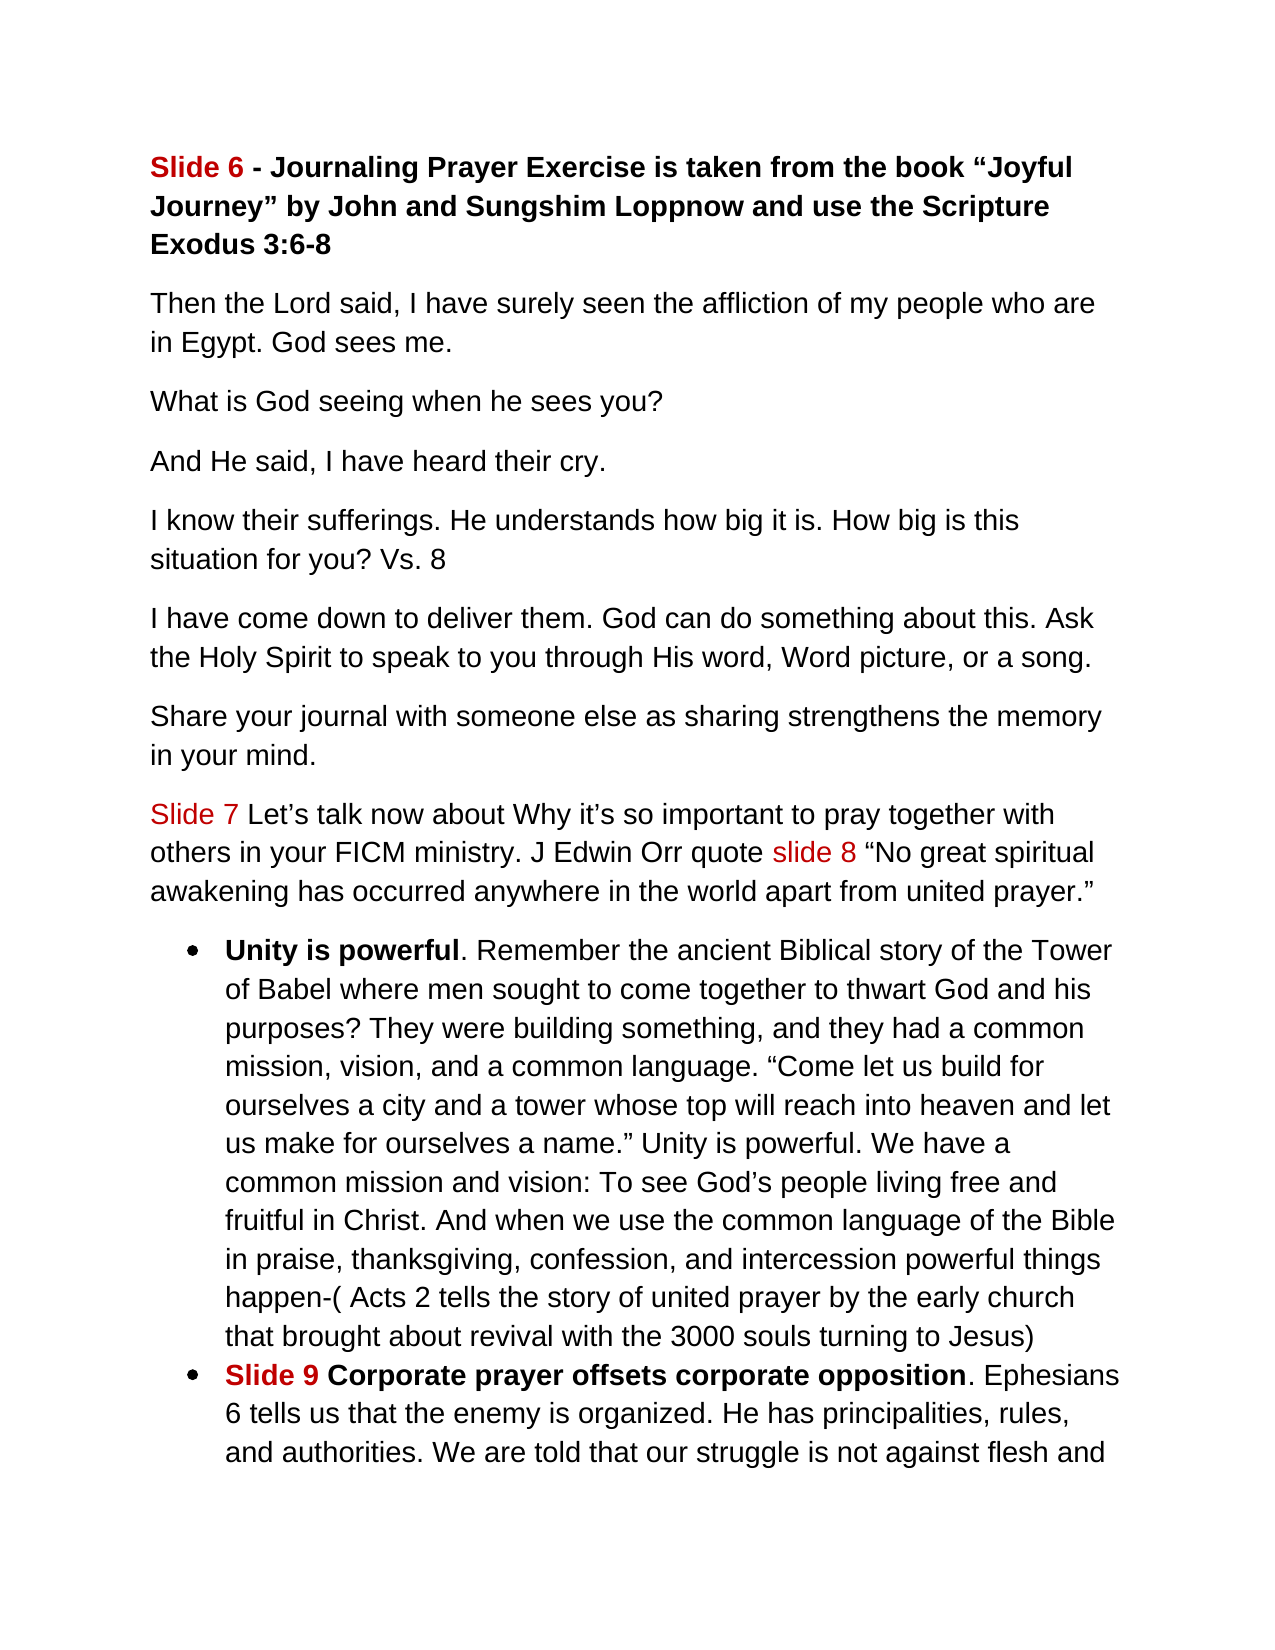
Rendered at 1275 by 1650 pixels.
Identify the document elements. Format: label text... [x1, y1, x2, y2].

text I know their sufferings. He understands how big it is. How big is this situation for you? Vs. 8 [150, 503, 1125, 575]
text Slide 7 Let’s talk now about Why it’s so important to pray together with others in your FICM ministry. J Edwin Orr quote slide 8 “No great spiritual awakening has occurred anywhere in the world apart from united prayer.” [150, 797, 1125, 907]
text Share your journal with someone else as sharing strengthens the memory in your mind. [150, 699, 1125, 771]
text I have come down to deliver them. God can do something about this. Ask the Holy Spirit to speak to you through His word, Word picture, or a song. [150, 601, 1125, 673]
text Then the Lord said, I have surely seen the affliction of my people who are in Egypt. God sees me. [150, 286, 1125, 358]
list Unity is powerful. Remember the ancient Biblical story of the Tower of Babel where men sought to come together to thwart God and his purposes? They were building something, and they had a common mission, vision, and a common language. “Come let us build for ourselves a city and a tower whose top will reach into heaven and let us make for ourselves a name.” Unity is powerful. We have a common mission and vision: To see God’s people living free and fruitful in Christ. And when we use the common language of the Bible in praise, thanksgiving, confession, and intercession powerful things happen-( Acts 2 tells the story of united prayer by the early church that brought about revival with the 3000 souls turning to Jesus) [187, 933, 1125, 1352]
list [187, 1357, 1125, 1468]
text Slide 6 - Journaling Prayer Exercise is taken from the book “Joyful Journey” by John and Sungshim Loppnow and use the Scripture Exodus 3:6-8 [150, 150, 1125, 261]
text What is God seeing when he sees you? [150, 384, 1125, 418]
text And He said, I have heard their cry. [150, 444, 1125, 477]
